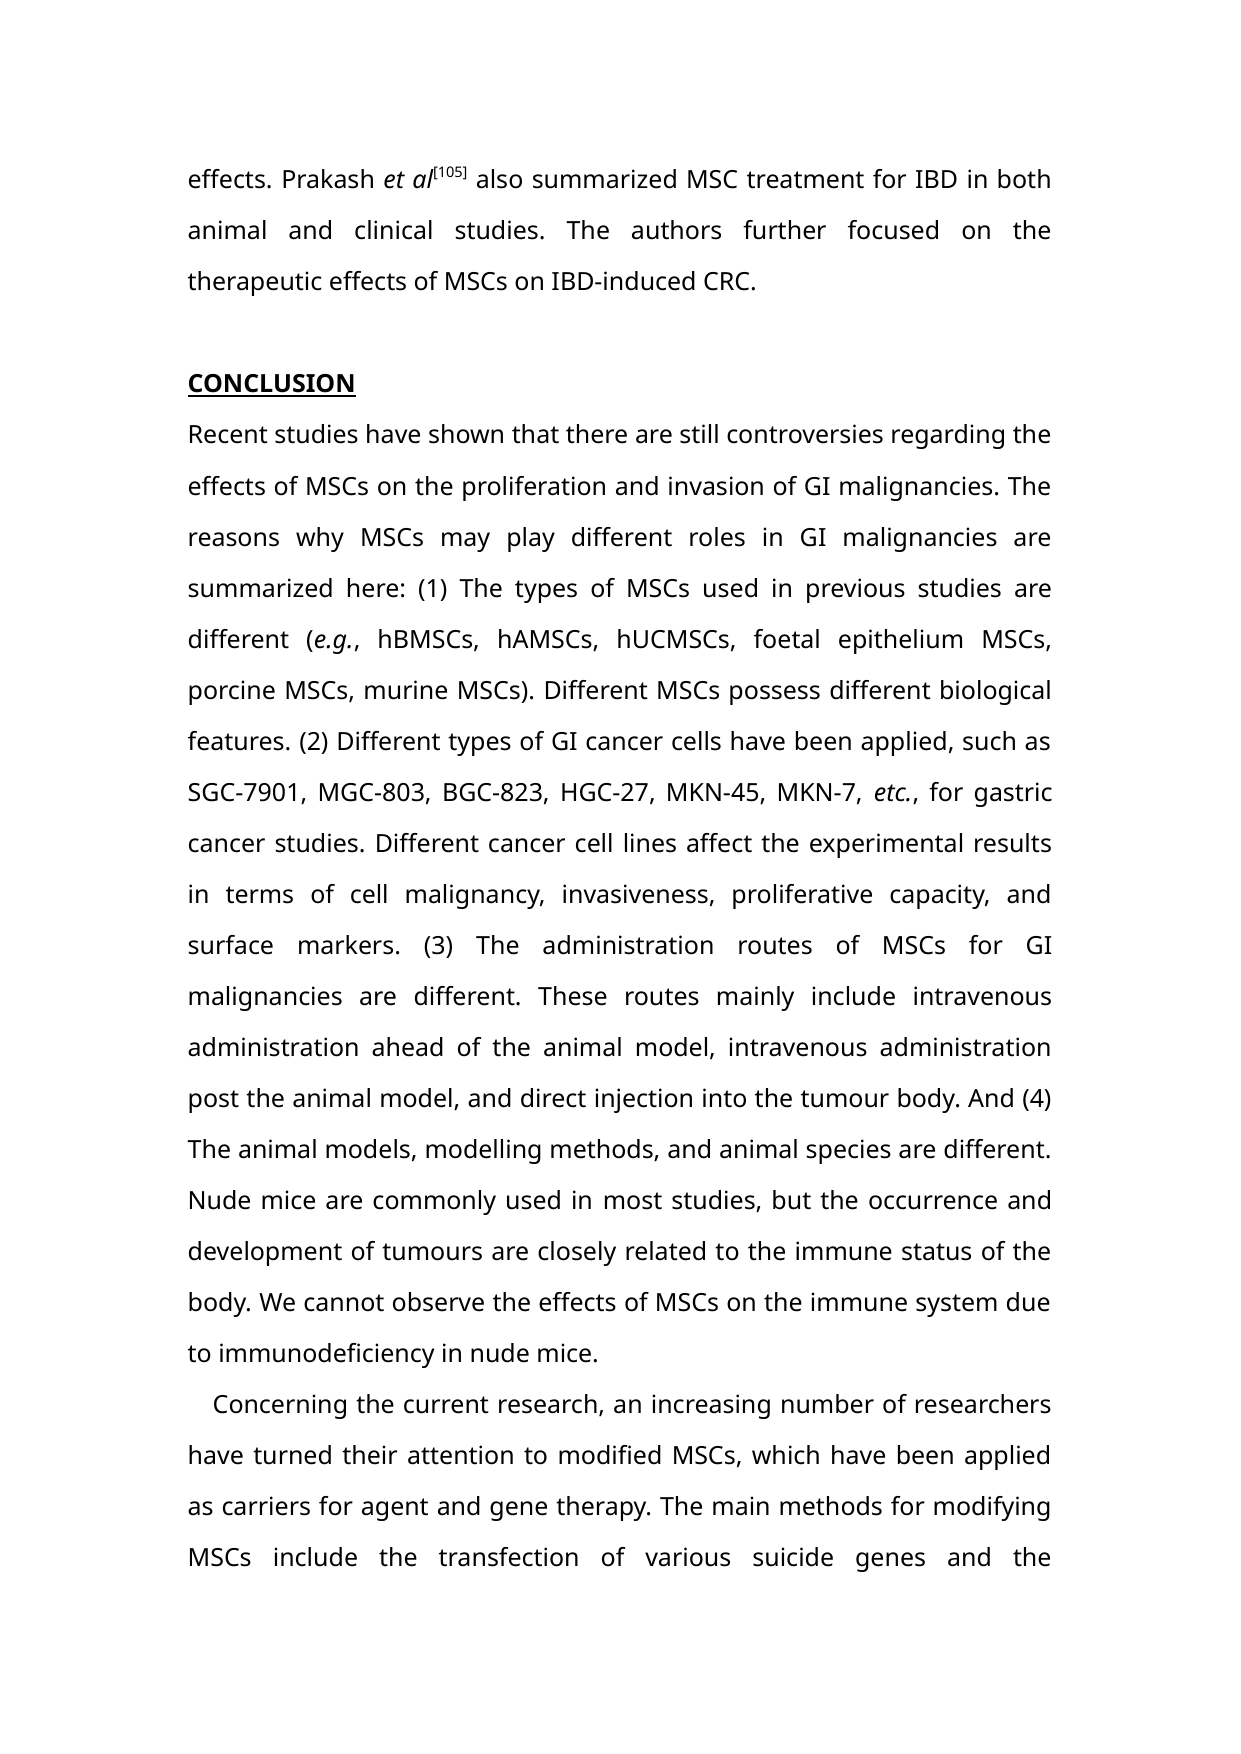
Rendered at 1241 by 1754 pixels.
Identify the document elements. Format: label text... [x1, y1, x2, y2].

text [187, 1387, 1053, 1574]
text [187, 162, 1053, 298]
text Recent studies have shown that there are still controversies regarding the effects of MSCs on the proliferation and invasion of GI malignancies. The reasons why MSCs may play different roles in GI malignancies are summarized here: (1) The types of MSCs used in previous studies are different (e.g., hBMSCs, hAMSCs, hUCMSCs, foetal epithelium MSCs, porcine MSCs, murine MSCs). Different MSCs possess different biological features. (2) Different types of GI cancer cells have been applied, such as SGC-7901, MGC-803, BGC-823, HGC-27, MKN-45, MKN-7, etc., for gastric cancer studies. Different cancer cell lines affect the experimental results in terms of cell malignancy, invasiveness, proliferative capacity, and surface markers. (3) The administration routes of MSCs for GI malignancies are different. These routes mainly include intravenous administration ahead of the animal model, intravenous administration post the animal model, and direct injection into the tumour body. And (4) The animal models, modelling methods, and animal species are different. Nude mice are commonly used in most studies, but the occurrence and development of tumours are closely related to the immune status of the body. We cannot observe the effects of MSCs on the immune system due to immunodeficiency in nude mice. [187, 417, 1053, 1370]
text CONCLUSION [187, 366, 1053, 400]
